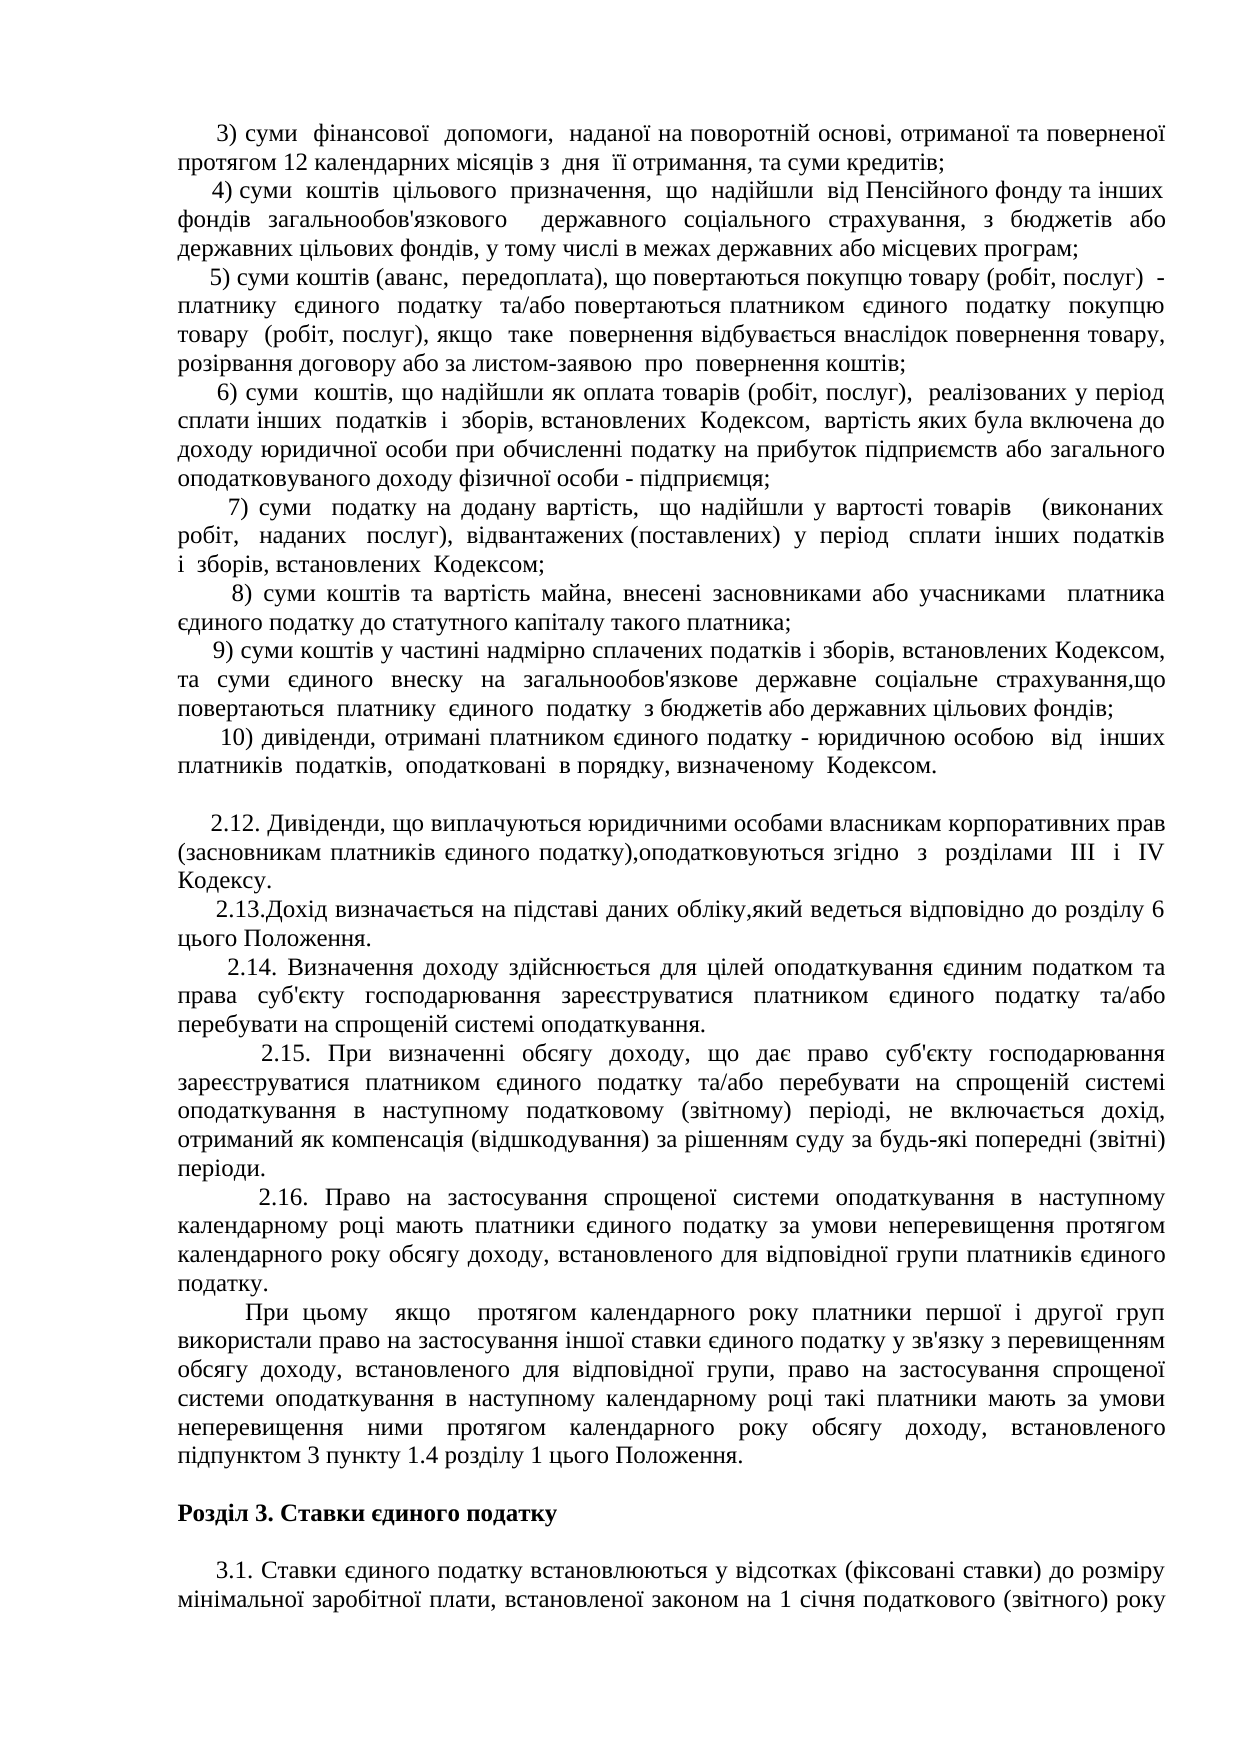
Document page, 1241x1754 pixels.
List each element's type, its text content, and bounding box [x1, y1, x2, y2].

text 8) суми коштів та вартість майна, внесені засновниками або учасниками платника єдиного податку до статутного капіталу такого платника; [177, 578, 1167, 636]
text Розділ 3. Ставки єдиного податку [177, 1498, 1167, 1527]
text 2.12. Дивіденди, що виплачуються юридичними особами власникам корпоративних прав (засновникам платників єдиного податку),оподатковуються згідно з розділами III і IV Кодексу. [177, 808, 1167, 894]
text 7) суми податку на додану вартість, що надійшли у вартості товарів (виконаних робіт, наданих послуг), відвантажених (поставлених) у період сплати інших податків і зборів, встановлених Кодексом; [177, 492, 1167, 578]
text 2.15. При визначенні обсягу доходу, що дає право суб'єкту господарювання зареєструватися платником єдиного податку та/або перебувати на спрощеній системі оподаткування в наступному податковому (звітному) періоді, не включається дохід, отриманий як компенсація (відшкодування) за рішенням суду за будь-які попередні (звітні) періоди. [177, 1038, 1167, 1182]
text 2.13.Дохід визначається на підставі даних обліку,який ведеться відповідно до розділу 6 цього Положення. [177, 894, 1167, 952]
text 10) дивіденди, отримані платником єдиного податку - юридичною особою від інших платників податків, оподатковані в порядку, визначеному Кодексом. [177, 722, 1167, 779]
text 9) суми коштів у частині надмірно сплачених податків і зборів, встановлених Кодексом, та суми єдиного внеску на загальнообов'язкове державне соціальне страхування,що повертаються платнику єдиного податку з бюджетів або державних цільових фондів; [177, 636, 1167, 722]
text 2.14. Визначення доходу здійснюється для цілей оподаткування єдиним податком та права суб'єкту господарювання зареєструватися платником єдиного податку та/або перебувати на спрощеній системі оподаткування. [177, 952, 1167, 1038]
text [177, 1556, 1167, 1613]
text 2.16. Право на застосування спрощеної системи оподаткування в наступному календарному році мають платники єдиного податку за умови неперевищення протягом календарного року обсягу доходу, встановленого для відповідної групи платників єдиного податку. [177, 1182, 1167, 1297]
text При цьому якщо протягом календарного року платники першої і другої груп використали право на застосування іншої ставки єдиного податку у зв'язку з перевищенням обсягу доходу, встановленого для відповідної групи, право на застосування спрощеної системи оподаткування в наступному календарному році такі платники мають за умови неперевищення ними протягом календарного року обсягу доходу, встановленого підпунктом 3 пункту 1.4 розділу 1 цього Положення. [177, 1297, 1167, 1469]
text 5) суми коштів (аванс, передоплата), що повертаються покупцю товару (робіт, послуг) - платнику єдиного податку та/або повертаються платником єдиного податку покупцю товару (робіт, послуг), якщо таке повернення відбувається внаслідок повернення товару, розірвання договору або за листом-заявою про повернення коштів; [177, 262, 1167, 377]
text 4) суми коштів цільового призначення, що надійшли від Пенсійного фонду та інших фондів загальнообов'язкового державного соціального страхування, з бюджетів або державних цільових фондів, у тому числі в межах державних або місцевих програм; [177, 176, 1167, 262]
text 3) суми фінансової допомоги, наданої на поворотній основі, отриманої та поверненої протягом 12 календарних місяців з дня її отримання, та суми кредитів; [177, 118, 1167, 176]
text 6) суми коштів, що надійшли як оплата товарів (робіт, послуг), реалізованих у період сплати інших податків і зборів, встановлених Кодексом, вартість яких була включена до доходу юридичної особи при обчисленні податку на прибуток підприємств або загального оподатковуваного доходу фізичної особи - підприємця; [177, 377, 1167, 492]
